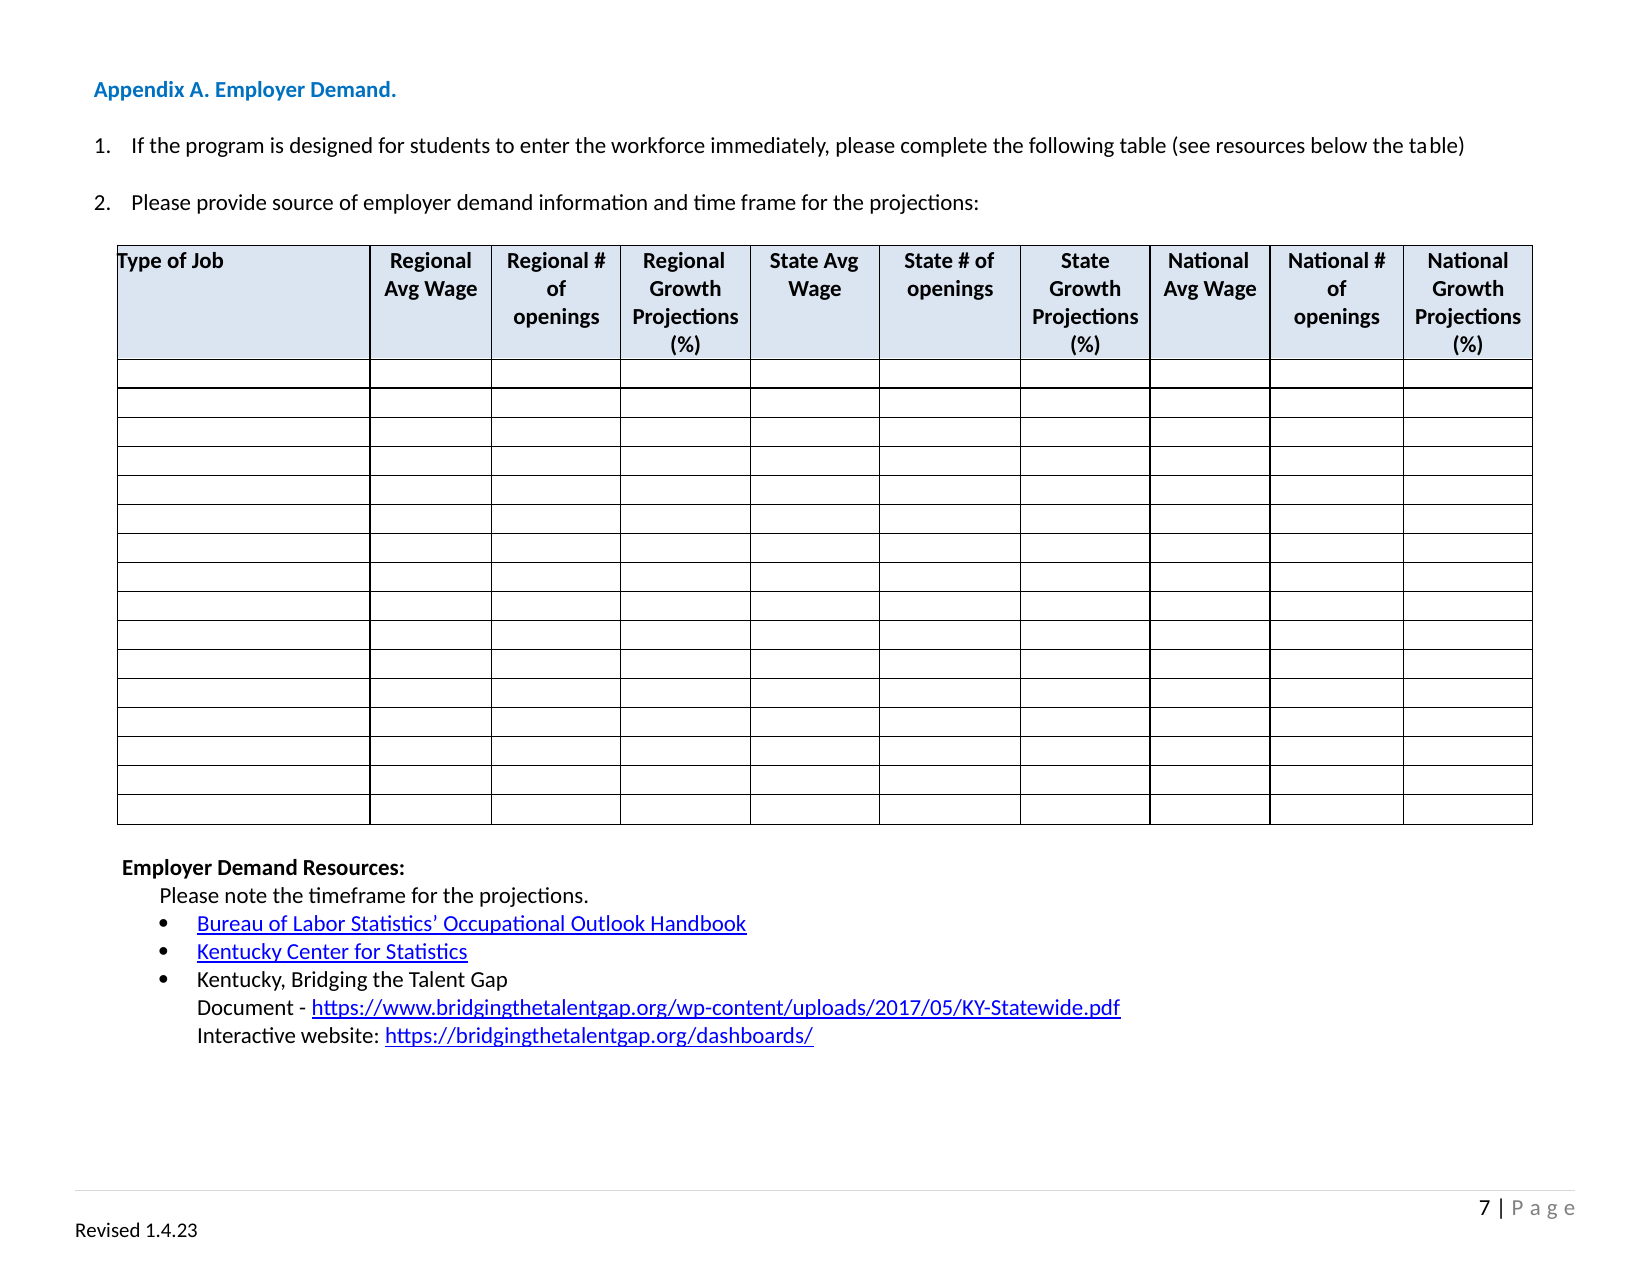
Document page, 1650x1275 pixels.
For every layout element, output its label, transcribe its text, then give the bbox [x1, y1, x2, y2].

table_cell [1021, 476, 1149, 504]
table_cell [1271, 476, 1403, 504]
table_cell [1021, 418, 1149, 446]
table_header Type of Job [118, 246, 369, 358]
table_cell [1021, 389, 1149, 417]
table_cell [371, 476, 491, 504]
table_cell [1021, 766, 1149, 794]
table_cell [1021, 534, 1149, 562]
table_cell [492, 389, 620, 417]
table_header State # of openings [880, 246, 1020, 358]
table_cell [1404, 621, 1532, 649]
table_cell [751, 679, 879, 707]
table_cell [880, 766, 1020, 794]
table_cell [1404, 679, 1532, 707]
table_cell [1271, 534, 1403, 562]
table_cell [621, 389, 750, 417]
table_cell [118, 650, 369, 678]
table_cell [371, 418, 491, 446]
table_cell [1404, 476, 1532, 504]
table_cell [880, 708, 1020, 736]
table_cell [751, 737, 879, 765]
table_cell [751, 766, 879, 794]
table_cell [1404, 737, 1532, 765]
table_cell [371, 708, 491, 736]
text Appendix A. Employer Demand. [94, 75, 1575, 103]
table_cell [371, 505, 491, 533]
table_cell [492, 737, 620, 765]
table_cell [118, 505, 369, 533]
table_cell [118, 679, 369, 707]
table_cell [880, 621, 1020, 649]
table_cell [492, 447, 620, 475]
table_cell [1404, 650, 1532, 678]
table_cell [118, 476, 369, 504]
text Please note the timeframe for the projections. [159, 881, 1575, 909]
table_header National Avg Wage [1151, 246, 1269, 358]
table_cell [880, 476, 1020, 504]
table_cell [118, 766, 369, 794]
table_cell [1404, 708, 1532, 736]
table_cell [1151, 505, 1269, 533]
table_cell [621, 505, 750, 533]
table_cell [1021, 360, 1149, 387]
table_cell [1151, 476, 1269, 504]
table_cell [1271, 621, 1403, 649]
table_cell [1151, 360, 1269, 387]
table_cell [1271, 679, 1403, 707]
table_cell [1151, 534, 1269, 562]
table_cell [1404, 795, 1532, 823]
table_cell [1404, 766, 1532, 794]
table_cell [751, 389, 879, 417]
table_cell [1404, 418, 1532, 446]
table_cell [1151, 389, 1269, 417]
table_cell [118, 360, 369, 387]
table_cell [118, 418, 369, 446]
table_header State Avg Wage [751, 246, 879, 358]
table_cell [1021, 505, 1149, 533]
table_cell [492, 621, 620, 649]
table_cell [118, 447, 369, 475]
table_cell [1271, 766, 1403, 794]
table_cell [621, 418, 750, 446]
table_cell [1271, 708, 1403, 736]
table_cell [1404, 447, 1532, 475]
table_cell [492, 708, 620, 736]
table_cell [621, 766, 750, 794]
table_cell [371, 447, 491, 475]
table_cell [751, 795, 879, 823]
table_cell [621, 737, 750, 765]
table_cell [751, 505, 879, 533]
table_cell [751, 650, 879, 678]
table_cell [492, 592, 620, 620]
table_cell [621, 592, 750, 620]
table_cell [621, 476, 750, 504]
list Employer Demand Resources: [122, 853, 1575, 881]
table_header Regional # of openings [492, 246, 620, 358]
table_cell [621, 679, 750, 707]
table_cell [1271, 360, 1403, 387]
table_cell [751, 621, 879, 649]
table_cell [1151, 563, 1269, 591]
table_cell [1271, 737, 1403, 765]
table_cell [492, 650, 620, 678]
table_cell [492, 505, 620, 533]
list Interactive website: https://bridgingthetalentgap.org/dashboards/ [197, 1021, 1575, 1049]
table_cell [371, 563, 491, 591]
table_cell [1404, 563, 1532, 591]
table_cell [621, 534, 750, 562]
table_cell [118, 389, 369, 417]
table_cell [118, 795, 369, 823]
table_cell [371, 650, 491, 678]
table_cell [118, 621, 369, 649]
list Bureau of Labor Statistics’ Occupational Outlook Handbook [159, 909, 1575, 937]
table_cell [1151, 708, 1269, 736]
table_cell [621, 447, 750, 475]
table_cell [880, 534, 1020, 562]
table_cell [118, 592, 369, 620]
list If the program is designed for students to enter the workforce immediately, please complete the following table (see resources below the table) [94, 131, 1575, 159]
table_cell [492, 795, 620, 823]
table_cell [1021, 708, 1149, 736]
table_cell [751, 447, 879, 475]
table_cell [621, 795, 750, 823]
table_cell [880, 447, 1020, 475]
table_cell [1021, 737, 1149, 765]
table_cell [371, 737, 491, 765]
table_cell [1151, 737, 1269, 765]
list Kentucky Center for Statistics [159, 937, 1575, 965]
table_cell [492, 360, 620, 387]
table_cell [1021, 592, 1149, 620]
table_cell [492, 563, 620, 591]
list Kentucky, Bridging the Talent Gap [159, 965, 1575, 993]
table_header Regional Avg Wage [371, 246, 491, 358]
table_cell [1021, 795, 1149, 823]
table_cell [1271, 447, 1403, 475]
table_cell [118, 563, 369, 591]
table_cell [371, 621, 491, 649]
table_cell [118, 708, 369, 736]
table_cell [880, 389, 1020, 417]
list Document - https://www.bridgingthetalentgap.org/wp-content/uploads/2017/05/KY-Statewide.pdf [197, 993, 1575, 1021]
table_cell [492, 766, 620, 794]
table_cell [1021, 447, 1149, 475]
table_cell [371, 534, 491, 562]
table_cell [1271, 505, 1403, 533]
table_cell [751, 592, 879, 620]
table_cell [751, 360, 879, 387]
table_cell [1151, 795, 1269, 823]
table_cell [371, 389, 491, 417]
list Please provide source of employer demand information and time frame for the projections: [94, 188, 1566, 217]
table_cell [751, 708, 879, 736]
table_cell [880, 650, 1020, 678]
table_cell [1404, 389, 1532, 417]
table_cell [1151, 447, 1269, 475]
table_cell [371, 360, 491, 387]
table_cell [492, 679, 620, 707]
table_header State Growth Projections (%) [1021, 246, 1149, 358]
table_cell [751, 476, 879, 504]
table_cell [1151, 592, 1269, 620]
table_cell [371, 795, 491, 823]
table_cell [1021, 621, 1149, 649]
table_cell [371, 592, 491, 620]
table_cell [621, 708, 750, 736]
table_cell [1021, 650, 1149, 678]
table_cell [880, 795, 1020, 823]
table_cell [371, 679, 491, 707]
table_cell [118, 534, 369, 562]
table_cell [1151, 621, 1269, 649]
table_cell [1271, 650, 1403, 678]
table_cell [621, 650, 750, 678]
table_cell [492, 476, 620, 504]
table_cell [621, 563, 750, 591]
table_cell [1021, 679, 1149, 707]
table_cell [1271, 563, 1403, 591]
table_cell [880, 360, 1020, 387]
table_cell [880, 563, 1020, 591]
table_cell [1151, 650, 1269, 678]
table_cell [880, 737, 1020, 765]
table_cell [1404, 592, 1532, 620]
table_cell [492, 534, 620, 562]
table_cell [880, 505, 1020, 533]
table_cell [371, 766, 491, 794]
table_cell [880, 679, 1020, 707]
table_cell [1404, 534, 1532, 562]
table_cell [492, 418, 620, 446]
table_cell [1271, 795, 1403, 823]
table_header National # of openings [1271, 246, 1403, 358]
table_cell [751, 418, 879, 446]
table_cell [1151, 679, 1269, 707]
table_cell [751, 563, 879, 591]
table_header Regional Growth Projections (%) [621, 246, 750, 358]
table_header National Growth Projections (%) [1404, 246, 1532, 358]
table_cell [1404, 360, 1532, 387]
table_cell [1021, 563, 1149, 591]
table_cell [1151, 418, 1269, 446]
table_cell [1271, 592, 1403, 620]
table_cell [118, 737, 369, 765]
table_cell [1151, 766, 1269, 794]
table_cell [621, 621, 750, 649]
table_cell [880, 418, 1020, 446]
table_cell [1271, 389, 1403, 417]
table_cell [1404, 505, 1532, 533]
table_cell [621, 360, 750, 387]
table_cell [880, 592, 1020, 620]
table_cell [751, 534, 879, 562]
table_cell [1271, 418, 1403, 446]
